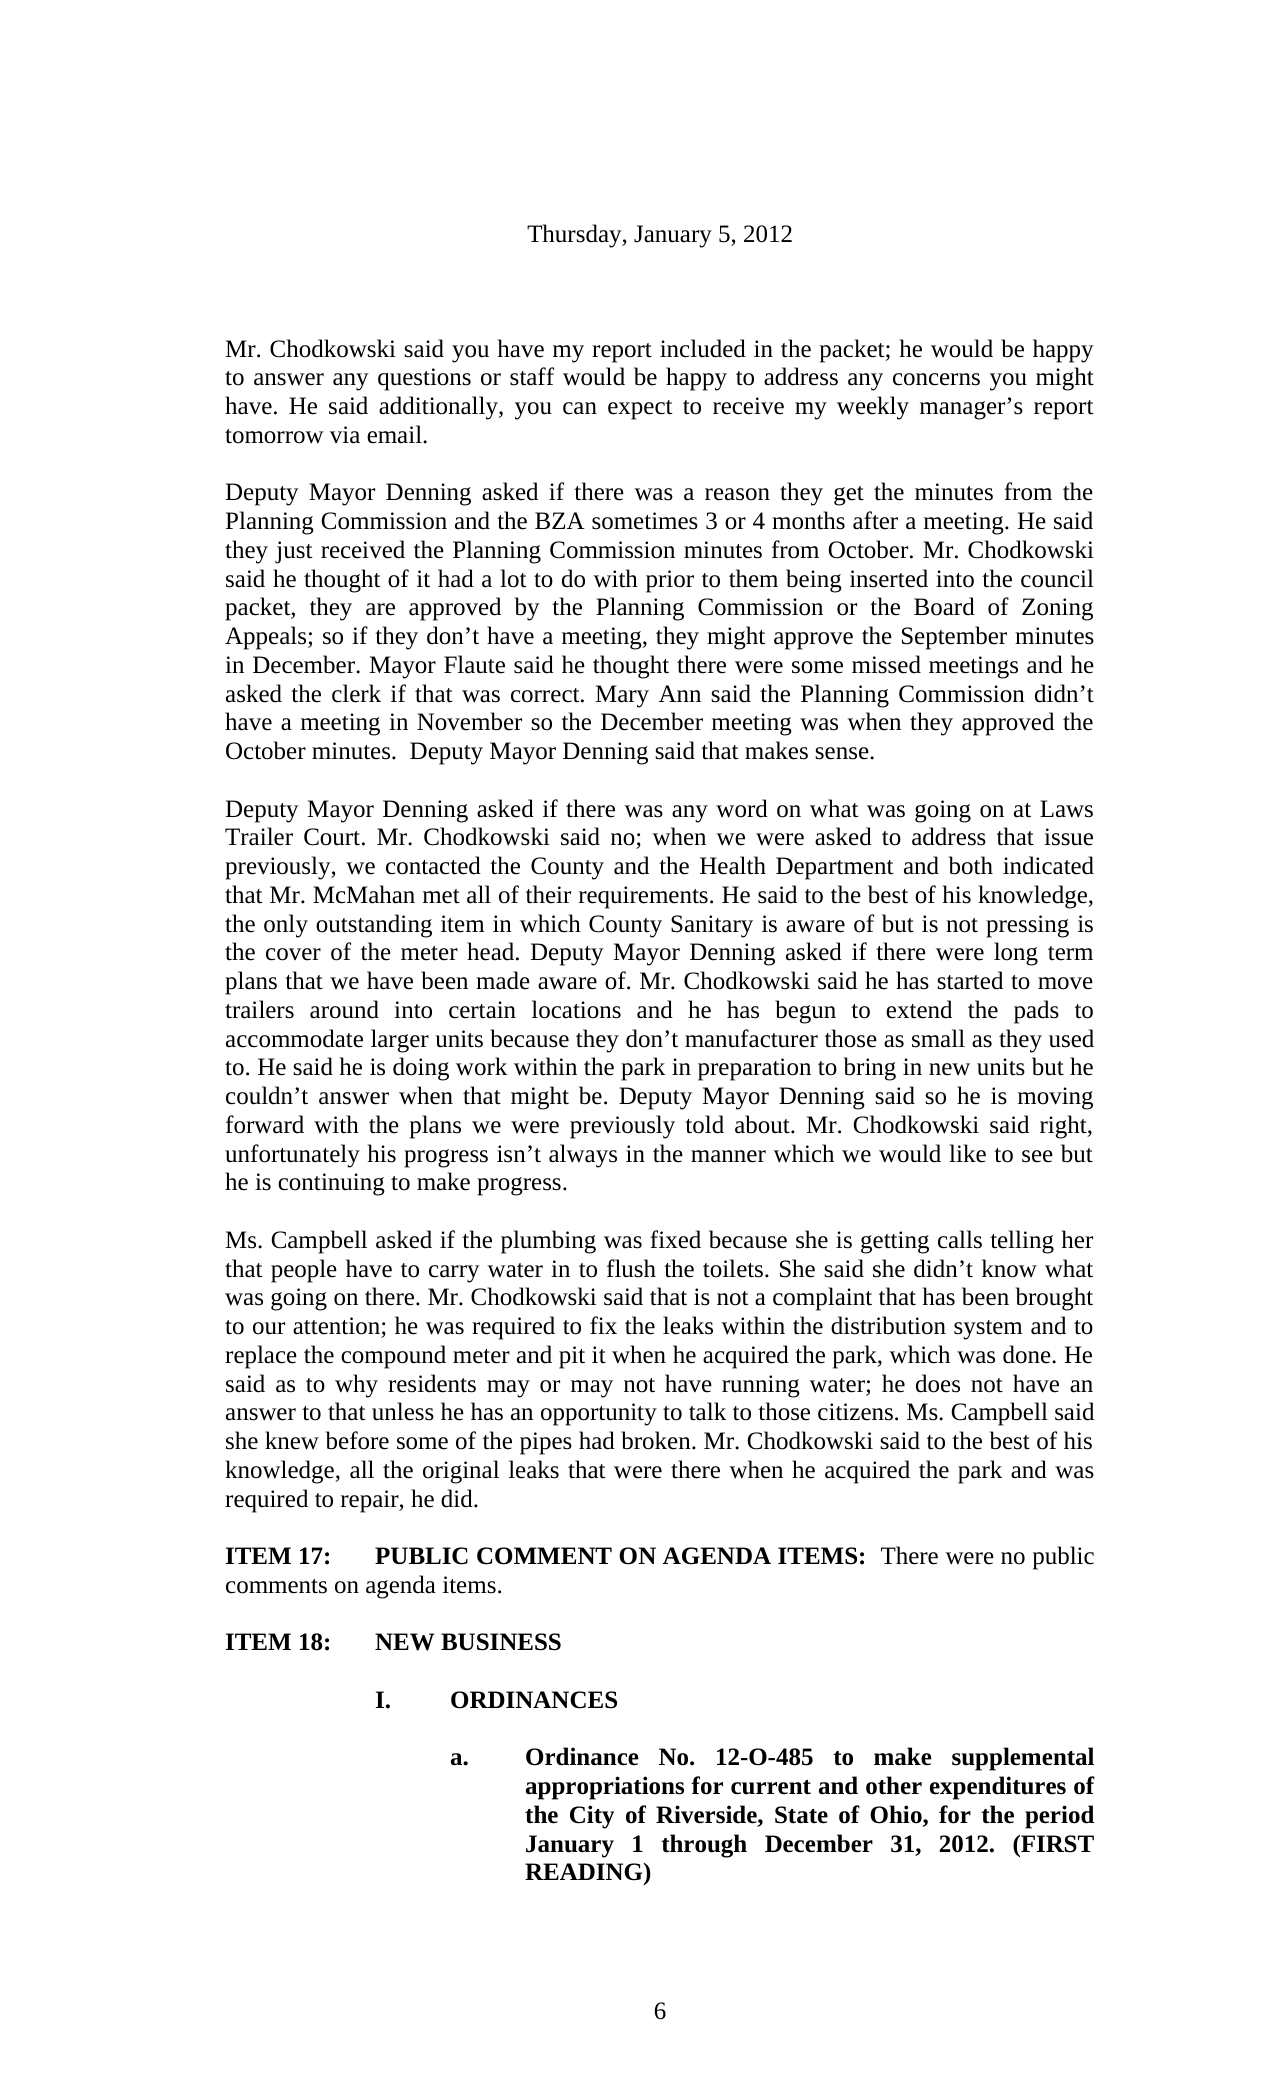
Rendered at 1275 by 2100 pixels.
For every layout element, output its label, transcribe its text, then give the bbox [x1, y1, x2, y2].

text ITEM 18: NEW BUSINESS [225, 1627, 1095, 1656]
text Ms. Campbell asked if the plumbing was fixed because she is getting calls telling her that people have to carry water in to flush the toilets. She said she didn’t know what was going on there. Mr. Chodkowski said that is not a complaint that has been brought to our attention; he was required to fix the leaks within the distribution system and to replace the compound meter and pit it when he acquired the park, which was done. He said as to why residents may or may not have running water; he does not have an answer to that unless he has an opportunity to talk to those citizens. Ms. Campbell said she knew before some of the pipes had broken. Mr. Chodkowski said to the best of his knowledge, all the original leaks that were there when he acquired the park and was required to repair, he did. [225, 1225, 1095, 1512]
text Deputy Mayor Denning asked if there was any word on what was going on at Laws Trailer Court. Mr. Chodkowski said no; when we were asked to address that issue previously, we contacted the County and the Health Department and both indicated that Mr. McMahan met all of their requirements. He said to the best of his knowledge, the only outstanding item in which County Sanitary is aware of but is not pressing is the cover of the meter head. Deputy Mayor Denning asked if there were long term plans that we have been made aware of. Mr. Chodkowski said he has started to move trailers around into certain locations and he has begun to extend the pads to accommodate larger units because they don’t manufacturer those as small as they used to. He said he is doing work within the park in preparation to bring in new units but he couldn’t answer when that might be. Deputy Mayor Denning said so he is moving forward with the plans we were previously told about. Mr. Chodkowski said right, unfortunately his progress isn’t always in the manner which we would like to see but he is continuing to make progress. [225, 794, 1095, 1196]
text ITEM 17: PUBLIC COMMENT ON AGENDA ITEMS: There were no public comments on agenda items. [225, 1541, 1095, 1599]
subtitle ORDINANCES [375, 1685, 1095, 1714]
list Ordinance No. 12-O-485 to make supplemental appropriations for current and other expenditures of the City of Riverside, State of Ohio, for the period January 1 through December 31, 2012. (FIRST READING) [450, 1742, 1095, 1886]
text Mr. Chodkowski said you have my report included in the packet; he would be happy to answer any questions or staff would be happy to address any concerns you might have. He said additionally, you can expect to receive my weekly manager’s report tomorrow via email. [225, 334, 1095, 449]
text Deputy Mayor Denning asked if there was a reason they get the minutes from the Planning Commission and the BZA sometimes 3 or 4 months after a meeting. He said they just received the Planning Commission minutes from October. Mr. Chodkowski said he thought of it had a lot to do with prior to them being inserted into the council packet, they are approved by the Planning Commission or the Board of Zoning Appeals; so if they don’t have a meeting, they might approve the September minutes in December. Mayor Flaute said he thought there were some missed meetings and he asked the clerk if that was correct. Mary Ann said the Planning Commission didn’t have a meeting in November so the December meeting was when they approved the October minutes. Deputy Mayor Denning said that makes sense. [225, 477, 1095, 765]
